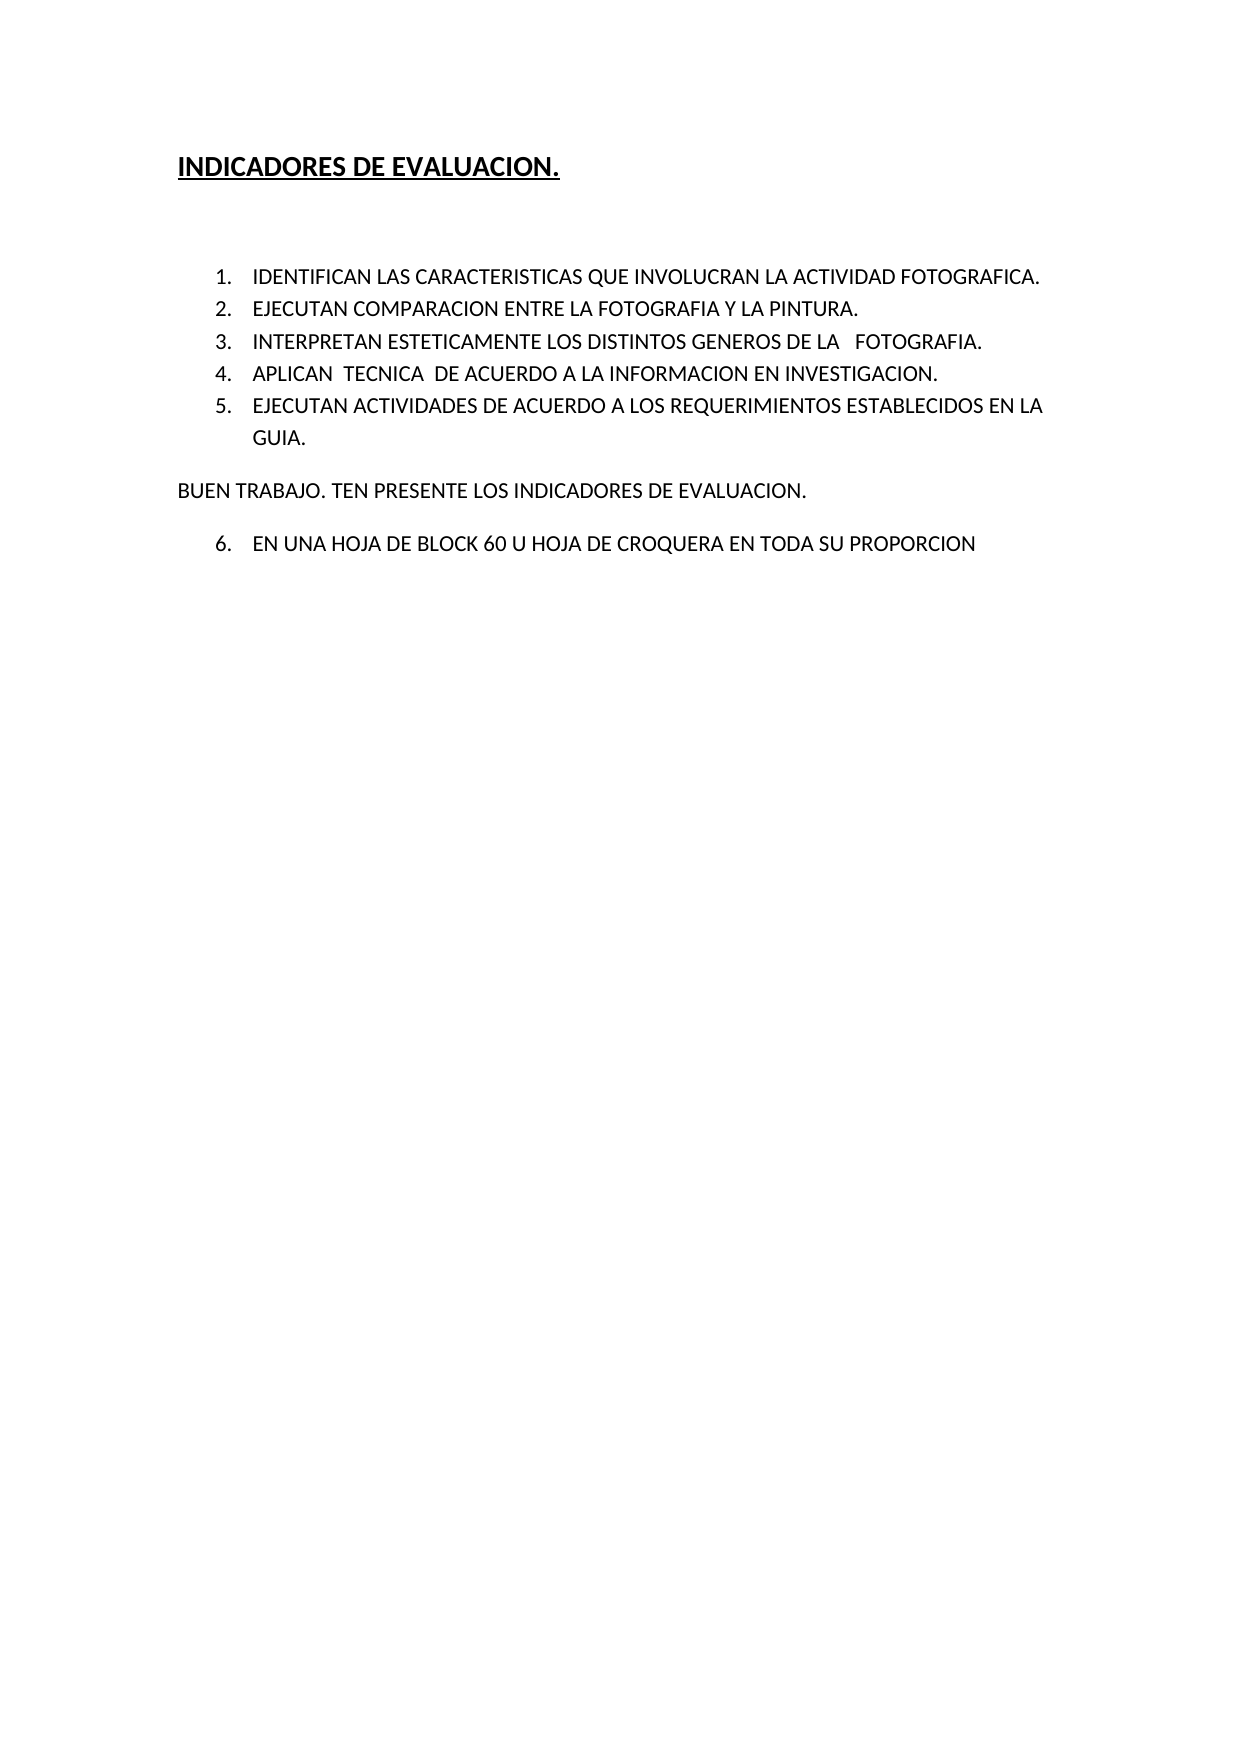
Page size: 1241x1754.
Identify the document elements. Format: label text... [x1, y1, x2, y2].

list EJECUTAN ACTIVIDADES DE ACUERDO A LOS REQUERIMIENTOS ESTABLECIDOS EN LA GUIA. [215, 391, 1063, 451]
list EN UNA HOJA DE BLOCK 60 U HOJA DE CROQUERA EN TODA SU PROPORCION [215, 529, 1063, 557]
list IDENTIFICAN LAS CARACTERISTICAS QUE INVOLUCRAN LA ACTIVIDAD FOTOGRAFICA. [215, 262, 1063, 290]
text BUEN TRABAJO. TEN PRESENTE LOS INDICADORES DE EVALUACION. [177, 476, 1063, 504]
list APLICAN TECNICA DE ACUERDO A LA INFORMACION EN INVESTIGACION. [215, 359, 1063, 387]
list EJECUTAN COMPARACION ENTRE LA FOTOGRAFIA Y LA PINTURA. [215, 294, 1063, 323]
text INDICADORES DE EVALUACION. [177, 148, 1063, 183]
list INTERPRETAN ESTETICAMENTE LOS DISTINTOS GENEROS DE LA FOTOGRAFIA. [215, 327, 1063, 355]
